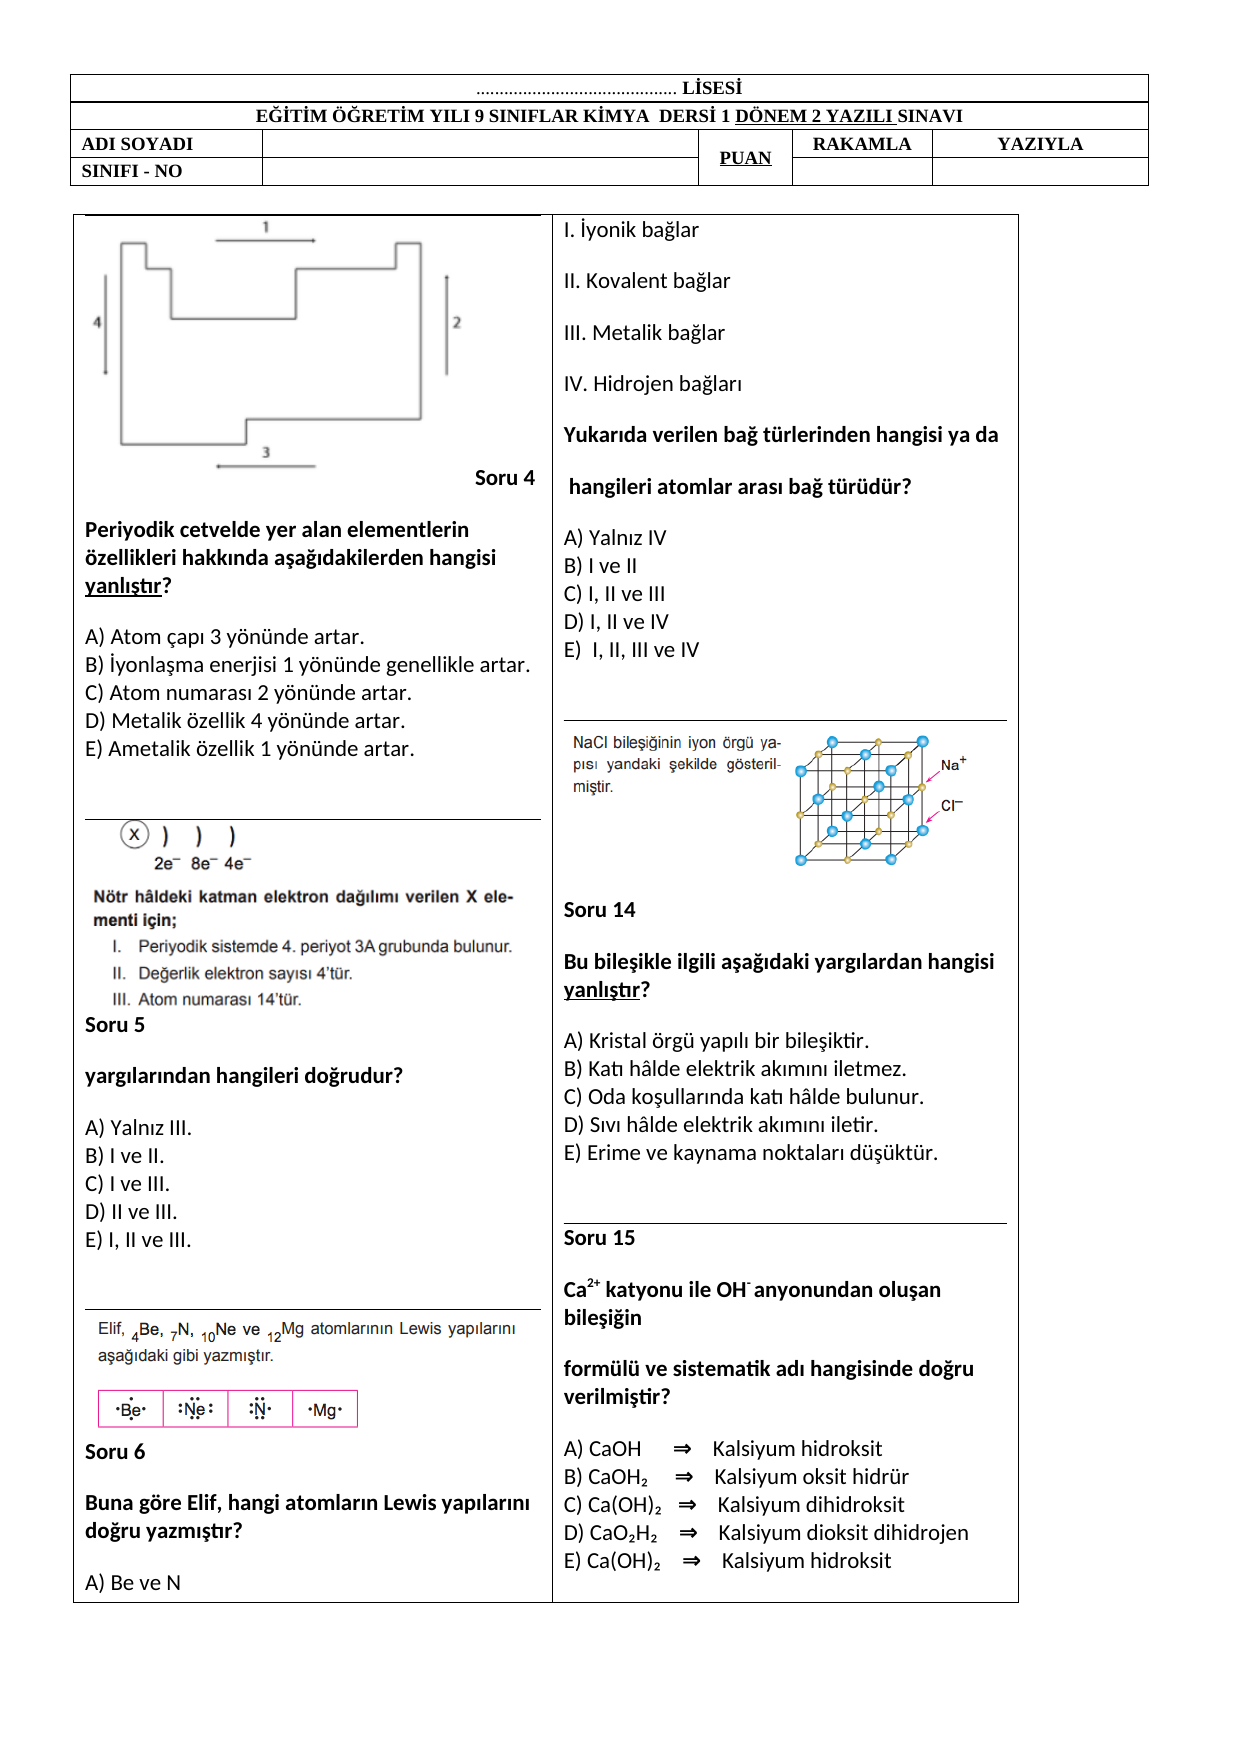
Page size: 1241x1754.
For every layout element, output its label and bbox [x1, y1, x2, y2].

picture [563, 721, 979, 872]
picture [85, 1310, 523, 1437]
picture [85, 820, 523, 1011]
table_header [74, 215, 552, 1602]
table_header [553, 215, 1018, 1602]
picture [85, 216, 475, 486]
